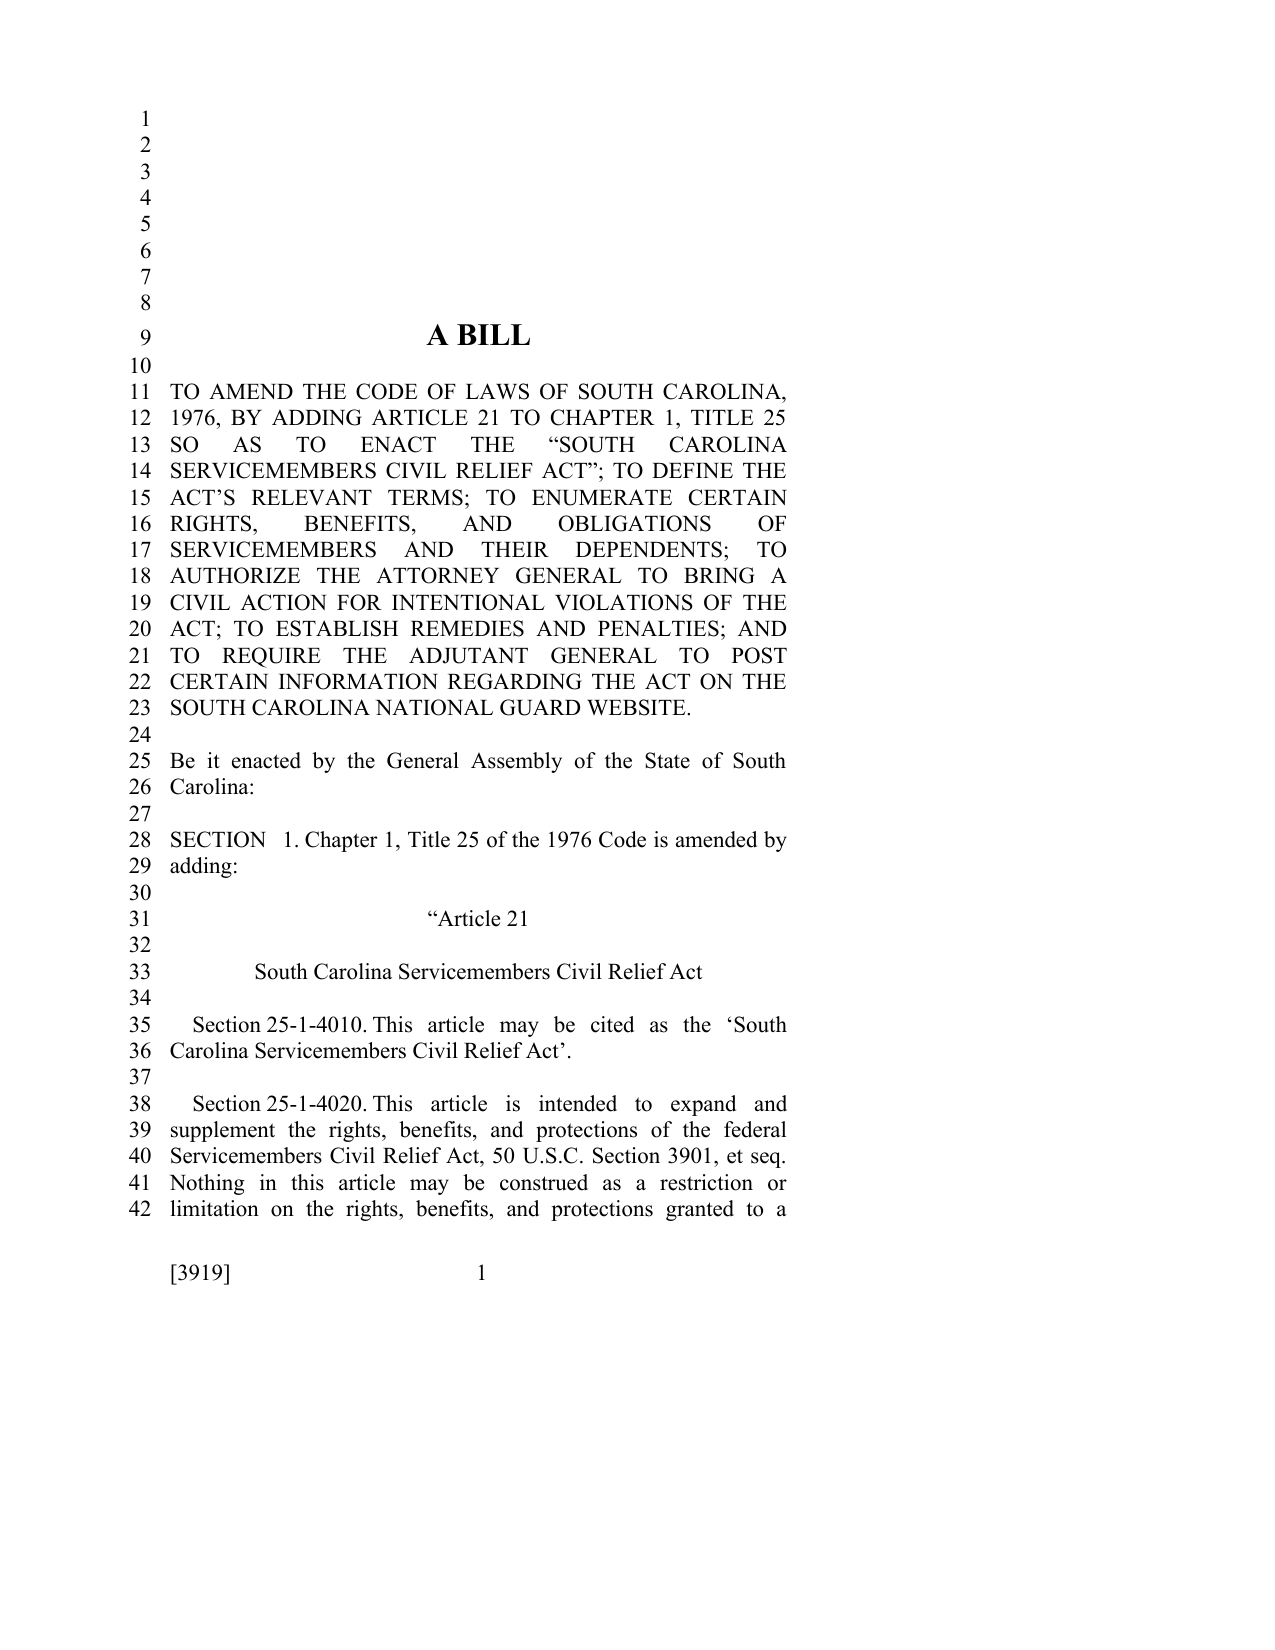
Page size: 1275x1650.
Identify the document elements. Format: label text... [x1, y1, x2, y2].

text Section 25-1-4010. This article may be cited as the ‘South Carolina Servicemembers Civil Relief Act’. [169, 1011, 787, 1063]
text South Carolina Servicemembers Civil Relief Act [169, 958, 787, 984]
text Be it enacted by the General Assembly of the State of South Carolina: [169, 747, 787, 800]
text “Article 21 [169, 905, 787, 932]
text SECTION 1. Chapter 1, Title 25 of the 1976 Code is amended by adding: [169, 826, 787, 879]
text A BILL [169, 316, 787, 352]
text TO AMEND THE CODE OF LAWS OF SOUTH CAROLINA, 1976, BY ADDING ARTICLE 21 TO CHAPTER 1, TITLE 25 SO AS TO ENACT THE “SOUTH CAROLINA SERVICEMEMBERS CIVIL RELIEF ACT”; TO DEFINE THE ACT’S RELEVANT TERMS; TO ENUMERATE CERTAIN RIGHTS, BENEFITS, AND OBLIGATIONS OF SERVICEMEMBERS AND THEIR DEPENDENTS; TO AUTHORIZE THE ATTORNEY GENERAL TO BRING A CIVIL ACTION FOR INTENTIONAL VIOLATIONS OF THE ACT; TO ESTABLISH REMEDIES AND PENALTIES; AND TO REQUIRE THE ADJUTANT GENERAL TO POST CERTAIN INFORMATION REGARDING THE ACT ON THE SOUTH CAROLINA NATIONAL GUARD WEBSITE. [169, 378, 787, 721]
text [169, 1090, 787, 1221]
